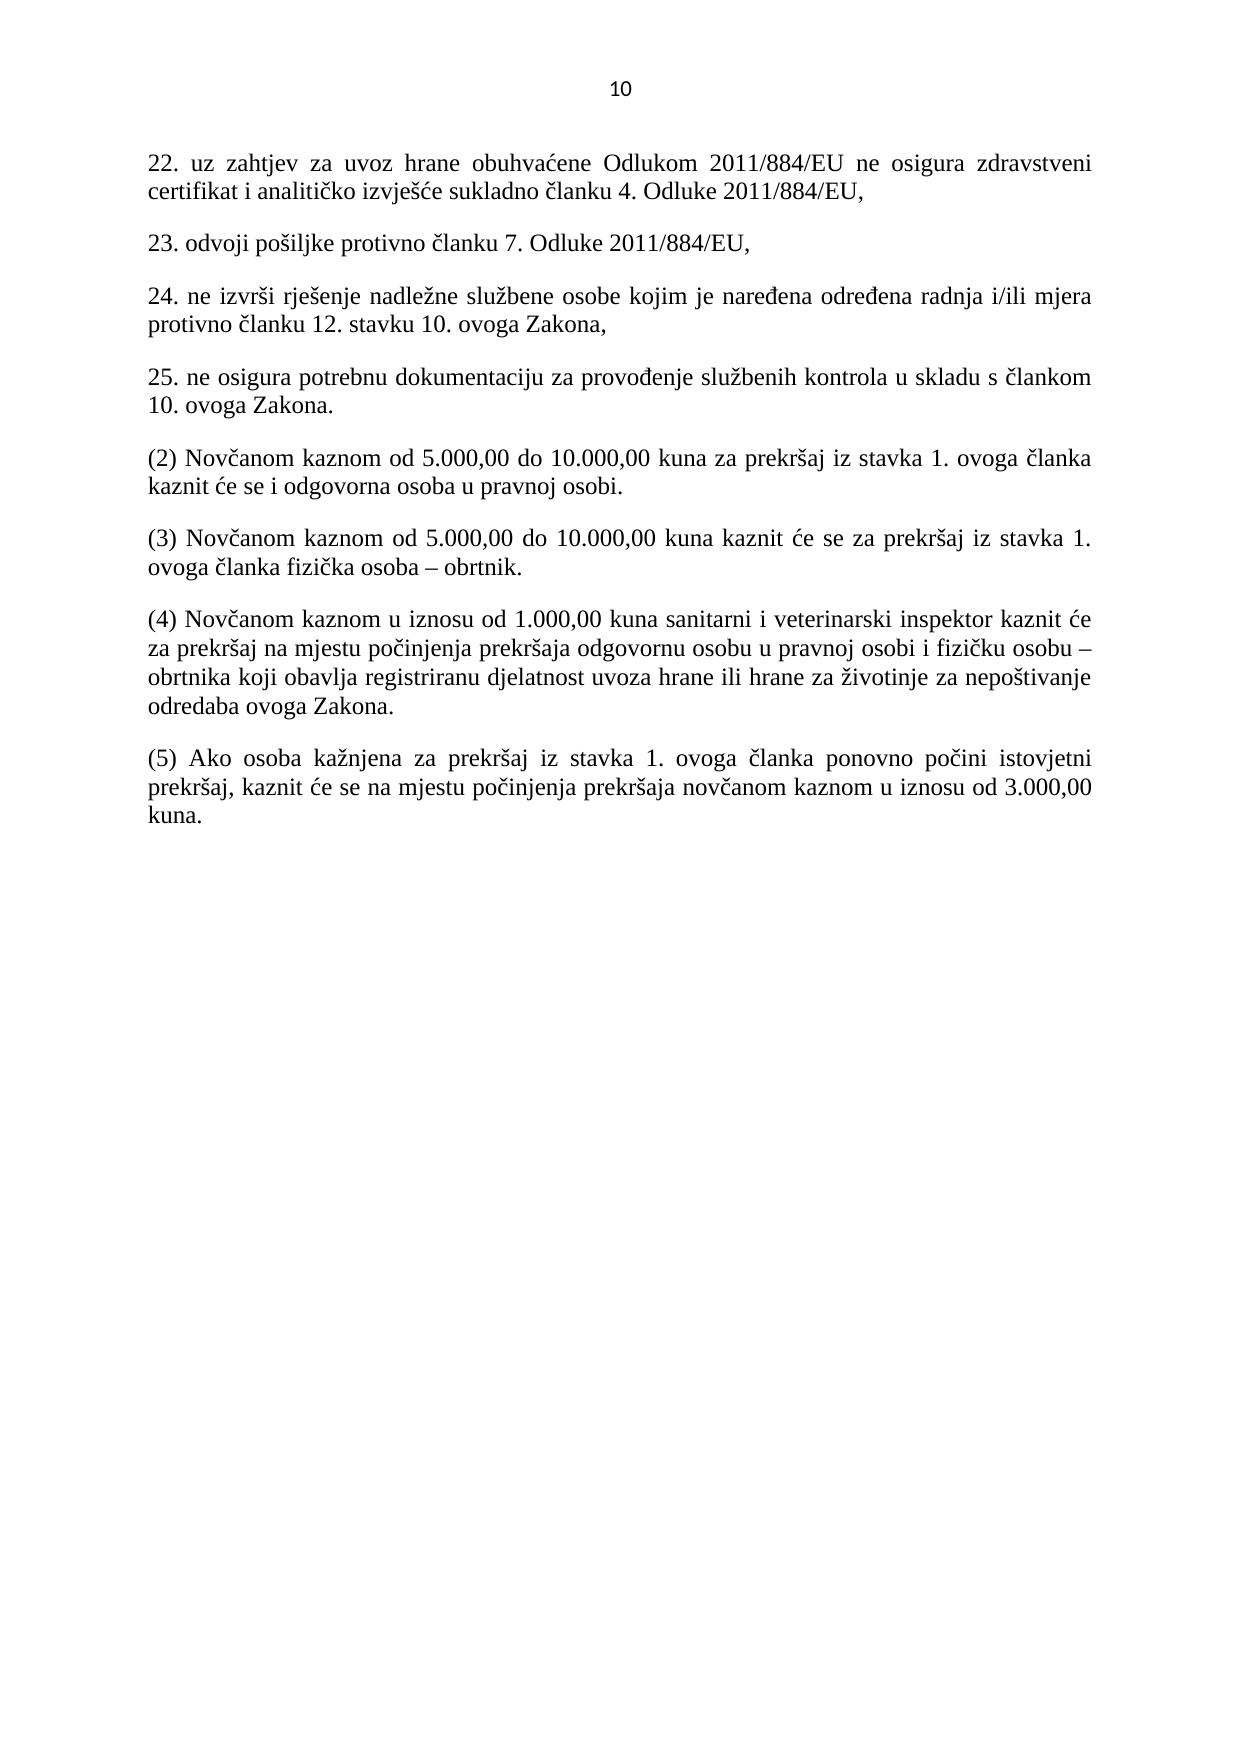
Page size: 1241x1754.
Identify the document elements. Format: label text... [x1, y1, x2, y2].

text (3) Novčanom kaznom od 5.000,00 do 10.000,00 kuna kaznit će se za prekršaj iz stavka 1. ovoga članka fizička osoba – obrtnik. [148, 523, 1093, 581]
text 25. ne osigura potrebnu dokumentaciju za provođenje službenih kontrola u skladu s člankom 10. ovoga Zakona. [148, 362, 1093, 419]
text (4) Novčanom kaznom u iznosu od 1.000,00 kuna sanitarni i veterinarski inspektor kaznit će za prekršaj na mjestu počinjenja prekršaja odgovornu osobu u pravnoj osobi i fizičku osobu – obrtnika koji obavlja registriranu djelatnost uvoza hrane ili hrane za životinje za nepoštivanje odredaba ovoga Zakona. [148, 604, 1093, 719]
text 23. odvoji pošiljke protivno članku 7. Odluke 2011/884/EU, [148, 228, 1093, 257]
text (2) Novčanom kaznom od 5.000,00 do 10.000,00 kuna za prekršaj iz stavka 1. ovoga članka kaznit će se i odgovorna osoba u pravnoj osobi. [148, 443, 1093, 500]
text (5) Ako osoba kažnjena za prekršaj iz stavka 1. ovoga članka ponovno počini istovjetni prekršaj, kaznit će se na mjestu počinjenja prekršaja novčanom kaznom u iznosu od 3.000,00 kuna. [148, 743, 1093, 829]
text 22. uz zahtjev za uvoz hrane obuhvaćene Odlukom 2011/884/EU ne osigura zdravstveni certifikat i analitičko izvješće sukladno članku 4. Odluke 2011/884/EU, [148, 148, 1093, 205]
text 24. ne izvrši rješenje nadležne službene osobe kojim je naređena određena radnja i/ili mjera protivno članku 12. stavku 10. ovoga Zakona, [148, 281, 1093, 338]
